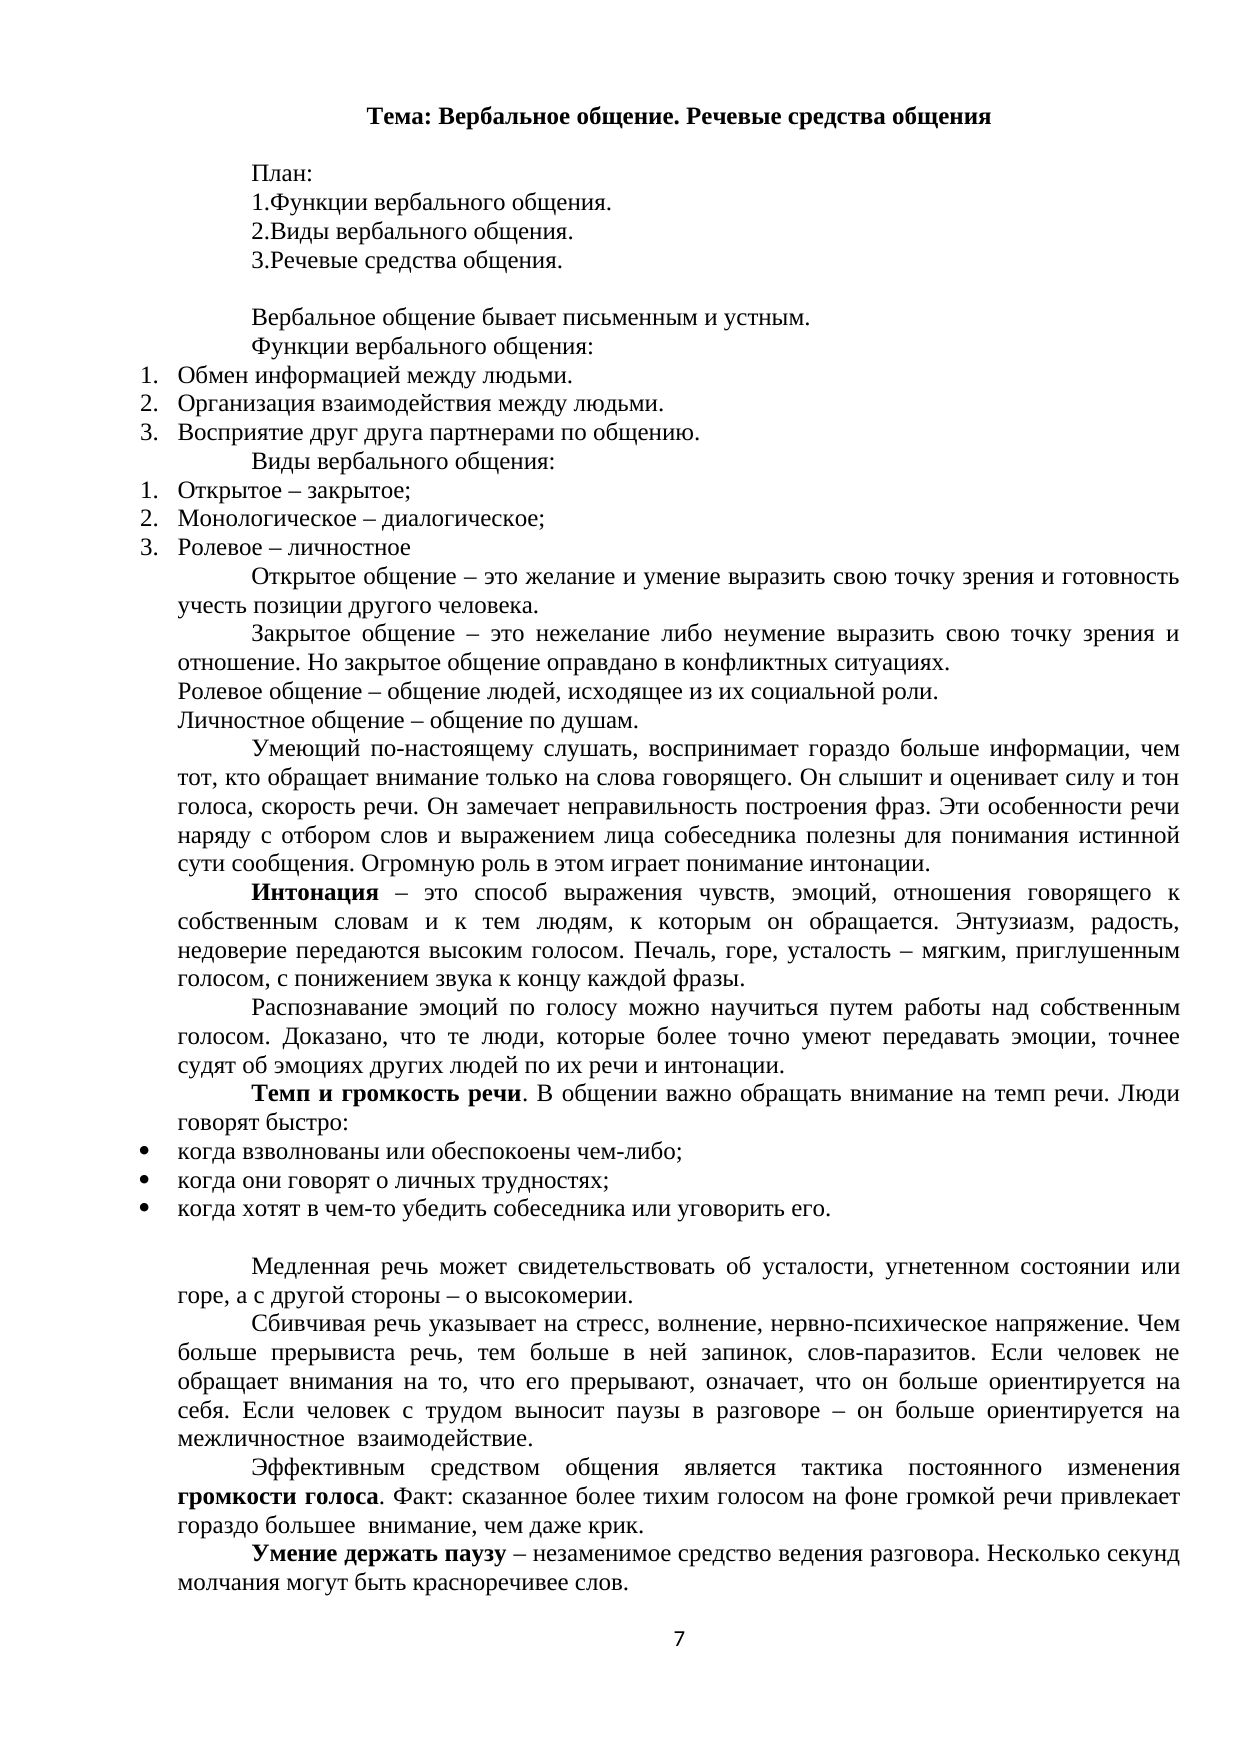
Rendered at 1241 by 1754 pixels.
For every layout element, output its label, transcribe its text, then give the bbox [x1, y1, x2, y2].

list Восприятие друг друга партнерами по общению. [140, 417, 1181, 446]
text План: [177, 158, 1181, 187]
text Тема: Вербальное общение. Речевые средства общения [177, 101, 1181, 130]
text Закрытое общение – это нежелание либо неумение выразить свою точку зрения и отношение. Но закрытое общение оправдано в конфликтных ситуациях. [177, 618, 1181, 676]
text Умение держать паузу – незаменимое средство ведения разговора. Несколько секунд молчания могут быть красноречивее слов. [177, 1538, 1181, 1596]
list Обмен информацией между людьми. [140, 360, 1181, 388]
text Личностное общение – общение по душам. [177, 705, 1181, 733]
text Сбивчивая речь указывает на стресс, волнение, нервно-психическое напряжение. Чем больше прерывиста речь, тем больше в ней запинок, слов-паразитов. Если человек не обращает внимания на то, что его прерывают, означает, что он больше ориентируется на себя. Если человек с трудом выносит паузы в разговоре – он больше ориентируется на межличностное взаимодействие. [177, 1308, 1181, 1452]
text Темп и громкость речи. В общении важно обращать внимание на темп речи. Люди говорят быстро: [177, 1078, 1181, 1136]
list Монологическое – диалогическое; [140, 503, 1181, 532]
list Организация взаимодействия между людьми. [140, 388, 1181, 417]
text Умеющий по-настоящему слушать, воспринимает гораздо больше информации, чем тот, кто обращает внимание только на слова говорящего. Он слышит и оценивает силу и тон голоса, скорость речи. Он замечает неправильность построения фраз. Эти особенности речи наряду с отбором слов и выражением лица собеседника полезны для понимания истинной сути сообщения. Огромную роль в этом играет понимание интонации. [177, 733, 1181, 877]
text Распознавание эмоций по голосу можно научиться путем работы над собственным голосом. Доказано, что те люди, которые более точно умеют передавать эмоции, точнее судят об эмоциях других людей по их речи и интонации. [177, 992, 1181, 1078]
text Интонация – это способ выражения чувств, эмоций, отношения говорящего к собственным словам и к тем людям, к которым он обращается. Энтузиазм, радость, недоверие передаются высоким голосом. Печаль, горе, усталость – мягким, приглушенным голосом, с понижением звука к концу каждой фразы. [177, 877, 1181, 992]
text Эффективным средством общения является тактика постоянного изменения громкости голоса. Факт: сказанное более тихим голосом на фоне громкой речи привлекает гораздо большее внимание, чем даже крик. [177, 1452, 1181, 1538]
list когда хотят в чем-то убедить собеседника или уговорить его. [140, 1193, 1181, 1222]
list когда они говорят о личных трудностях; [140, 1165, 1181, 1193]
list когда взволнованы или обеспокоены чем-либо; [140, 1136, 1181, 1165]
text 1.Функции вербального общения. [177, 187, 1181, 216]
text 3.Речевые средства общения. [177, 245, 1181, 273]
text Функции вербального общения: [177, 331, 1181, 360]
list Ролевое – личностное [140, 532, 1181, 561]
text Ролевое общение – общение людей, исходящее из их социальной роли. [177, 676, 1181, 705]
text 2.Виды вербального общения. [177, 216, 1181, 245]
text Вербальное общение бывает письменным и устным. [177, 302, 1181, 331]
text Открытое общение – это желание и умение выразить свою точку зрения и готовность учесть позиции другого человека. [177, 561, 1181, 618]
list Открытое – закрытое; [140, 475, 1181, 503]
text Медленная речь может свидетельствовать об усталости, угнетенном состоянии или горе, а с другой стороны – о высокомерии. [177, 1251, 1181, 1308]
text Виды вербального общения: [177, 446, 1181, 475]
